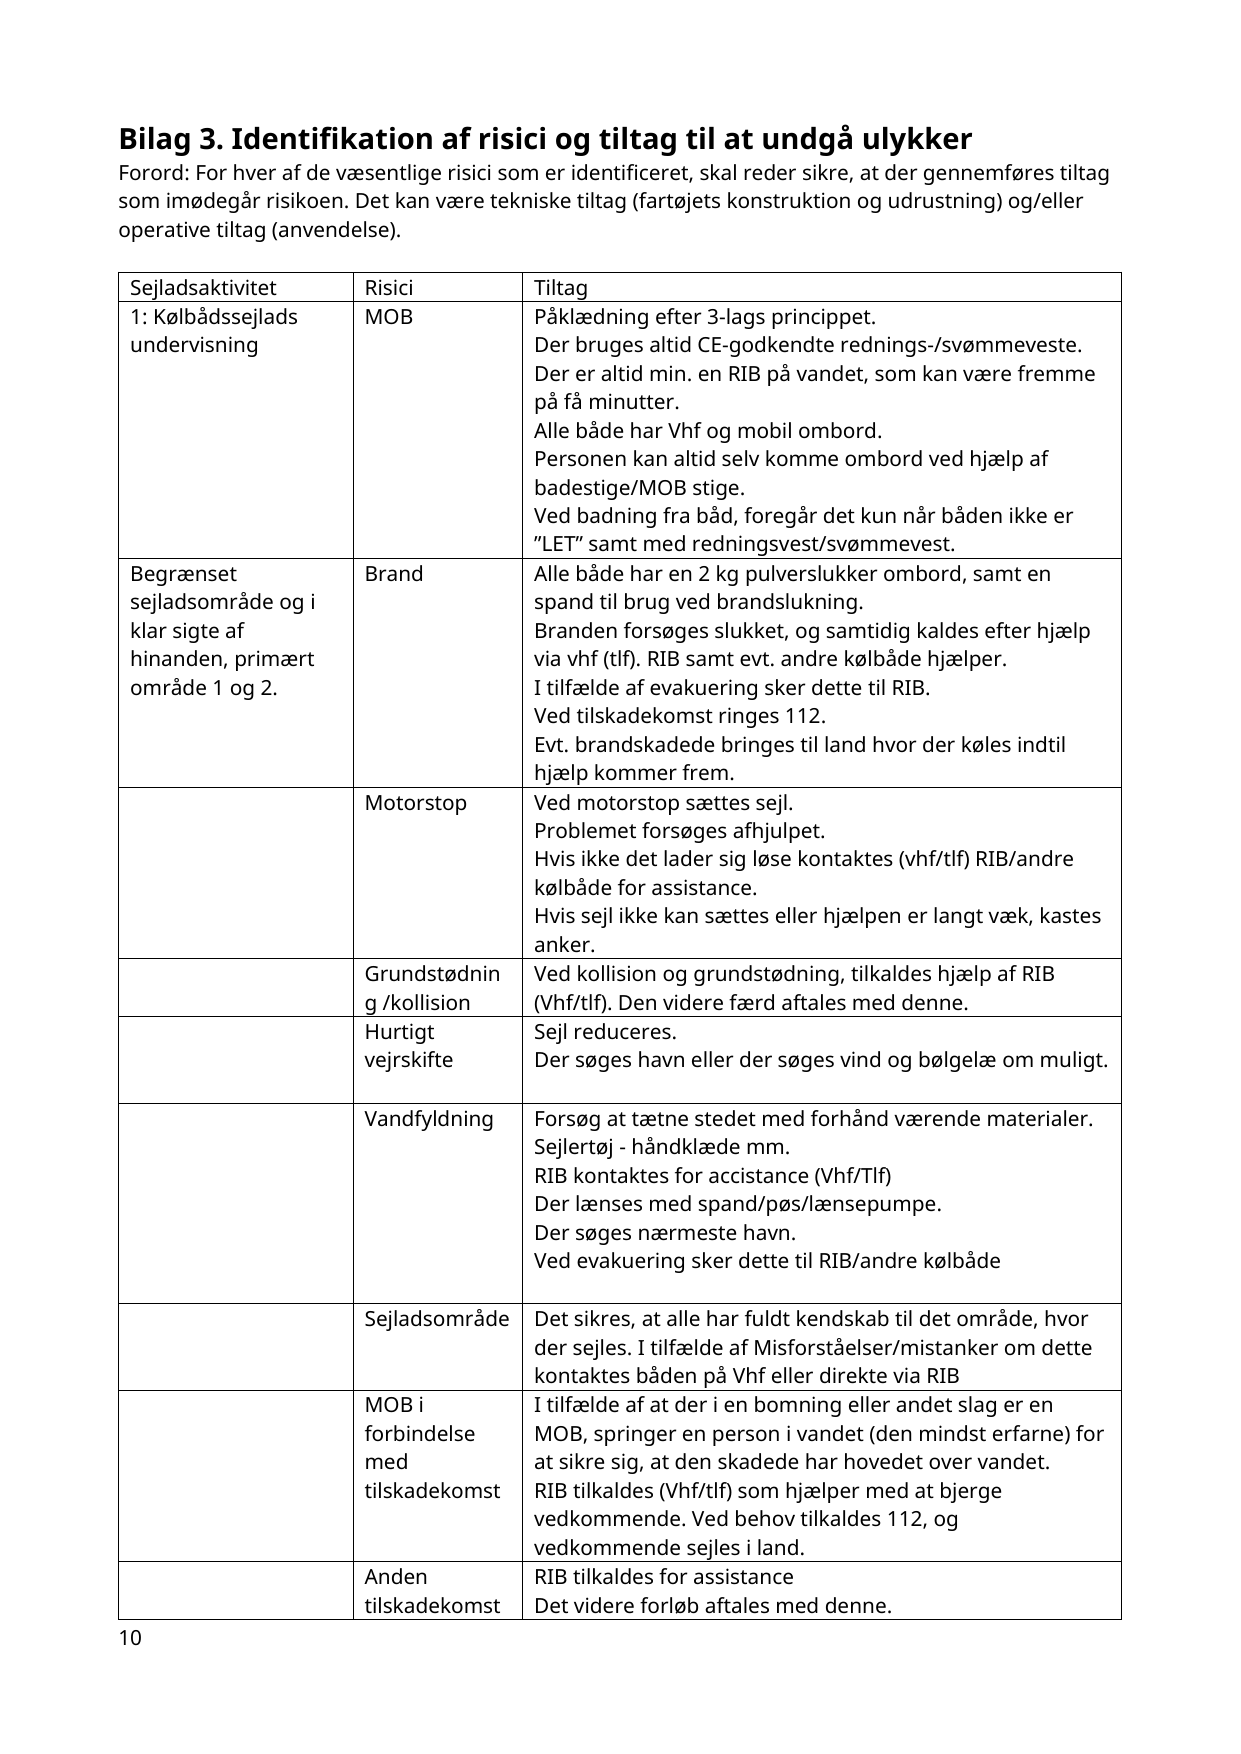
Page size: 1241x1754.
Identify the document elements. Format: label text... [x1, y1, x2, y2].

table_cell Ved kollision og grundstødning, tilkaldes hjælp af RIB (Vhf/tlf). Den videre færd aftales med denne. [523, 959, 1121, 1016]
table_cell Grundstødning /kollision [354, 959, 522, 1016]
table_cell [119, 788, 353, 958]
table_cell Motorstop [354, 788, 522, 958]
table_header Tiltag [523, 273, 1121, 301]
table_cell [119, 1104, 353, 1303]
text Bilag 3. Identifikation af risici og tiltag til at undgå ulykker [118, 118, 1122, 158]
table_cell 1: Kølbådssejlads undervisning [119, 302, 353, 558]
table_cell [119, 1391, 353, 1561]
table_cell I tilfælde af at der i en bomning eller andet slag er en MOB, springer en person i vandet (den mindst erfarne) for at sikre sig, at den skadede har hovedet over vandet. RIB tilkaldes (Vhf/tlf) som hjælper med at bjerge vedkommende. Ved behov tilkaldes 112, og vedkommende sejles i land. [523, 1391, 1121, 1561]
table_cell Forsøg at tætne stedet med forhånd værende materialer. Sejlertøj - håndklæde mm. RIB kontaktes for accistance (Vhf/Tlf) Der lænses med spand/pøs/lænsepumpe. Der søges nærmeste havn. Ved evakuering sker dette til RIB/andre kølbåde [523, 1104, 1121, 1303]
table_cell Sejl reduceres. Der søges havn eller der søges vind og bølgelæ om muligt. [523, 1017, 1121, 1103]
table_header Sejladsaktivitet [119, 273, 353, 301]
table_cell Hurtigt vejrskifte [354, 1017, 522, 1103]
table_cell Alle både har en 2 kg pulverslukker ombord, samt en spand til brug ved brandslukning. Branden forsøges slukket, og samtidig kaldes efter hjælp via vhf (tlf). RIB samt evt. andre kølbåde hjælper. I tilfælde af evakuering sker dette til RIB. Ved tilskadekomst ringes 112. Evt. brandskadede bringes til land hvor der køles indtil hjælp kommer frem. [523, 559, 1121, 787]
table_cell MOB i forbindelse med tilskadekomst [354, 1391, 522, 1561]
table_cell Sejladsområde [354, 1304, 522, 1389]
text Forord: For hver af de væsentlige risici som er identificeret, skal reder sikre, at der gennemføres tiltag som imødegår risikoen. Det kan være tekniske tiltag (fartøjets konstruktion og udrustning) og/eller operative tiltag (anvendelse). [118, 158, 1122, 243]
table_cell MOB [354, 302, 522, 558]
table_cell [119, 1304, 353, 1389]
table_cell RIB tilkaldes for assistance Det videre forløb aftales med denne. [523, 1562, 1121, 1619]
table_cell Anden tilskadekomst [354, 1562, 522, 1619]
table_cell Ved motorstop sættes sejl. Problemet forsøges afhjulpet. Hvis ikke det lader sig løse kontaktes (vhf/tlf) RIB/andre kølbåde for assistance. Hvis sejl ikke kan sættes eller hjælpen er langt væk, kastes anker. [523, 788, 1121, 958]
table_cell Vandfyldning [354, 1104, 522, 1303]
table_cell [119, 959, 353, 1016]
table_header Risici [354, 273, 522, 301]
table_cell Begrænset sejladsområde og i klar sigte af hinanden, primært område 1 og 2. [119, 559, 353, 787]
table_cell Brand [354, 559, 522, 787]
table_cell Påklædning efter 3-lags princippet. Der bruges altid CE-godkendte rednings-/svømmeveste. Der er altid min. en RIB på vandet, som kan være fremme på få minutter. Alle både har Vhf og mobil ombord. Personen kan altid selv komme ombord ved hjælp af badestige/MOB stige. Ved badning fra båd, foregår det kun når båden ikke er ”LET” samt med redningsvest/svømmevest. [523, 302, 1121, 558]
table_cell [119, 1562, 353, 1619]
table_cell [119, 1017, 353, 1103]
table_cell Det sikres, at alle har fuldt kendskab til det område, hvor der sejles. I tilfælde af Misforståelser/mistanker om dette kontaktes båden på Vhf eller direkte via RIB [523, 1304, 1121, 1389]
